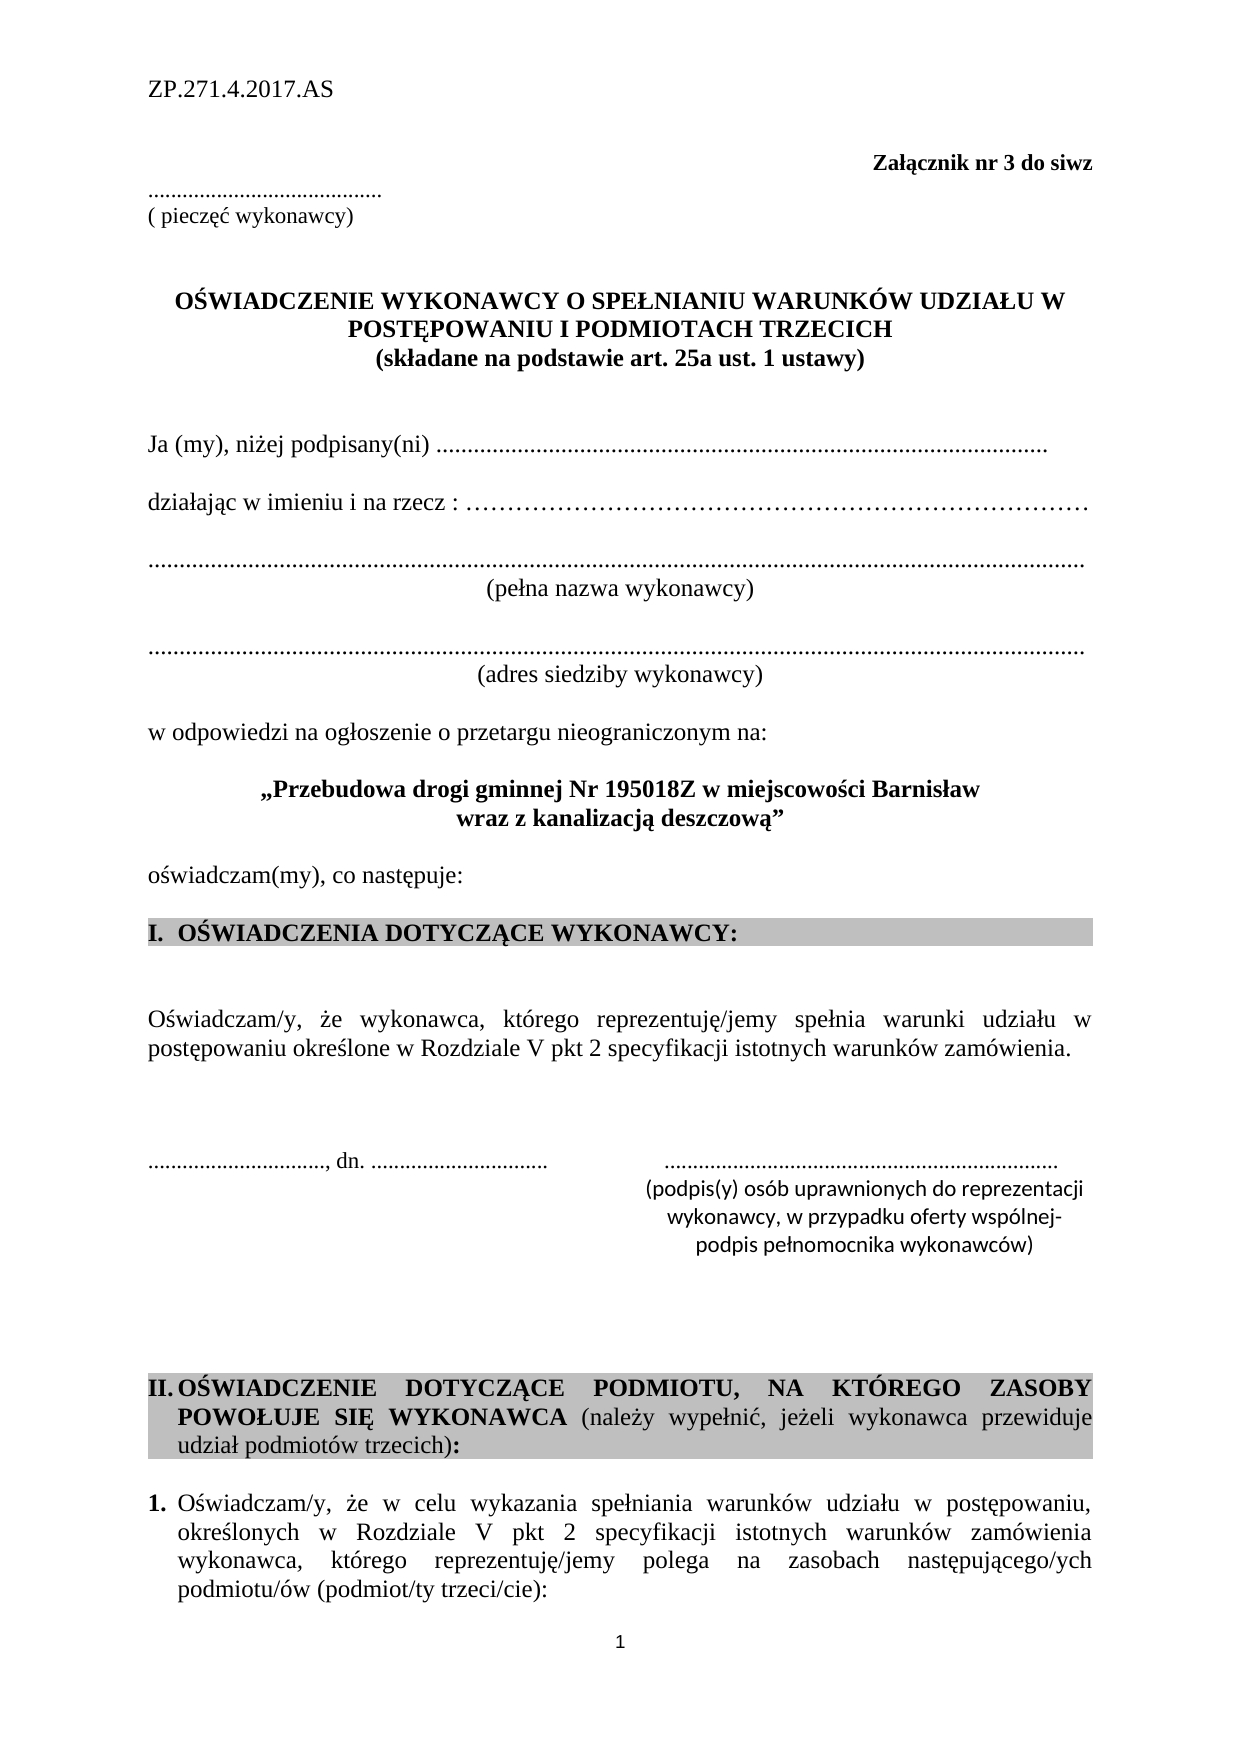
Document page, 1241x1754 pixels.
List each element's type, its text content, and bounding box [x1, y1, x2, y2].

text „Przebudowa drogi gminnej Nr 195018Z w miejscowości Barnisław [148, 774, 1093, 803]
text (adres siedziby wykonawcy) [148, 659, 1093, 688]
text oświadczam(my), co następuje: [148, 860, 1093, 889]
text (składane na podstawie art. 25a ust. 1 ustawy) [148, 343, 1093, 372]
list OŚWIADCZENIA DOTYCZĄCE WYKONAWCY: [148, 918, 1093, 946]
text Oświadczam/y, że wykonawca, którego reprezentuję/jemy spełnia warunki udziału w postępowaniu określone w Rozdziale V pkt 2 specyfikacji istotnych warunków zamówienia. [148, 1004, 1093, 1061]
text ......................................... [148, 176, 1093, 202]
text ...................................................................................................................................................... [148, 631, 1093, 659]
list Oświadczam/y, że w celu wykazania spełniania warunków udziału w postępowaniu, określonych w Rozdziale V pkt 2 specyfikacji istotnych warunków zamówienia wykonawca, którego reprezentuję/jemy polega na zasobach następującego/ych podmiotu/ów (podmiot/ty trzeci/cie): [148, 1488, 1093, 1603]
text ..............................., dn. ............................... ..................................................................... [148, 1148, 1093, 1174]
text (pełna nazwa wykonawcy) [148, 573, 1093, 602]
text Załącznik nr 3 do siwz [148, 149, 1093, 176]
text OŚWIADCZENIE WYKONAWCY O SPEŁNIANIU WARUNKÓW UDZIAŁU W POSTĘPOWANIU I PODMIOTACH TRZECICH [148, 286, 1093, 343]
list OŚWIADCZENIE DOTYCZĄCE PODMIOTU, NA KTÓREGO ZASOBY POWOŁUJE SIĘ WYKONAWCA (należy wypełnić, jeżeli wykonawca przewiduje udział podmiotów trzecich): [148, 1373, 1093, 1459]
text działając w imieniu i na rzecz : ………………………………………………………………… [148, 487, 1093, 516]
text ( pieczęć wykonawcy) [148, 202, 1093, 228]
text ...................................................................................................................................................... [148, 544, 1093, 573]
text (podpis(y) osób uprawnionych do reprezentacji wykonawcy, w przypadku oferty wspólnej- podpis pełnomocnika wykonawców) [637, 1174, 1093, 1258]
text w odpowiedzi na ogłoszenie o przetargu nieograniczonym na: [148, 717, 1093, 746]
text Ja (my), niżej podpisany(ni) .................................................................................................. [148, 429, 1093, 458]
text wraz z kanalizacją deszczową” [148, 803, 1093, 832]
